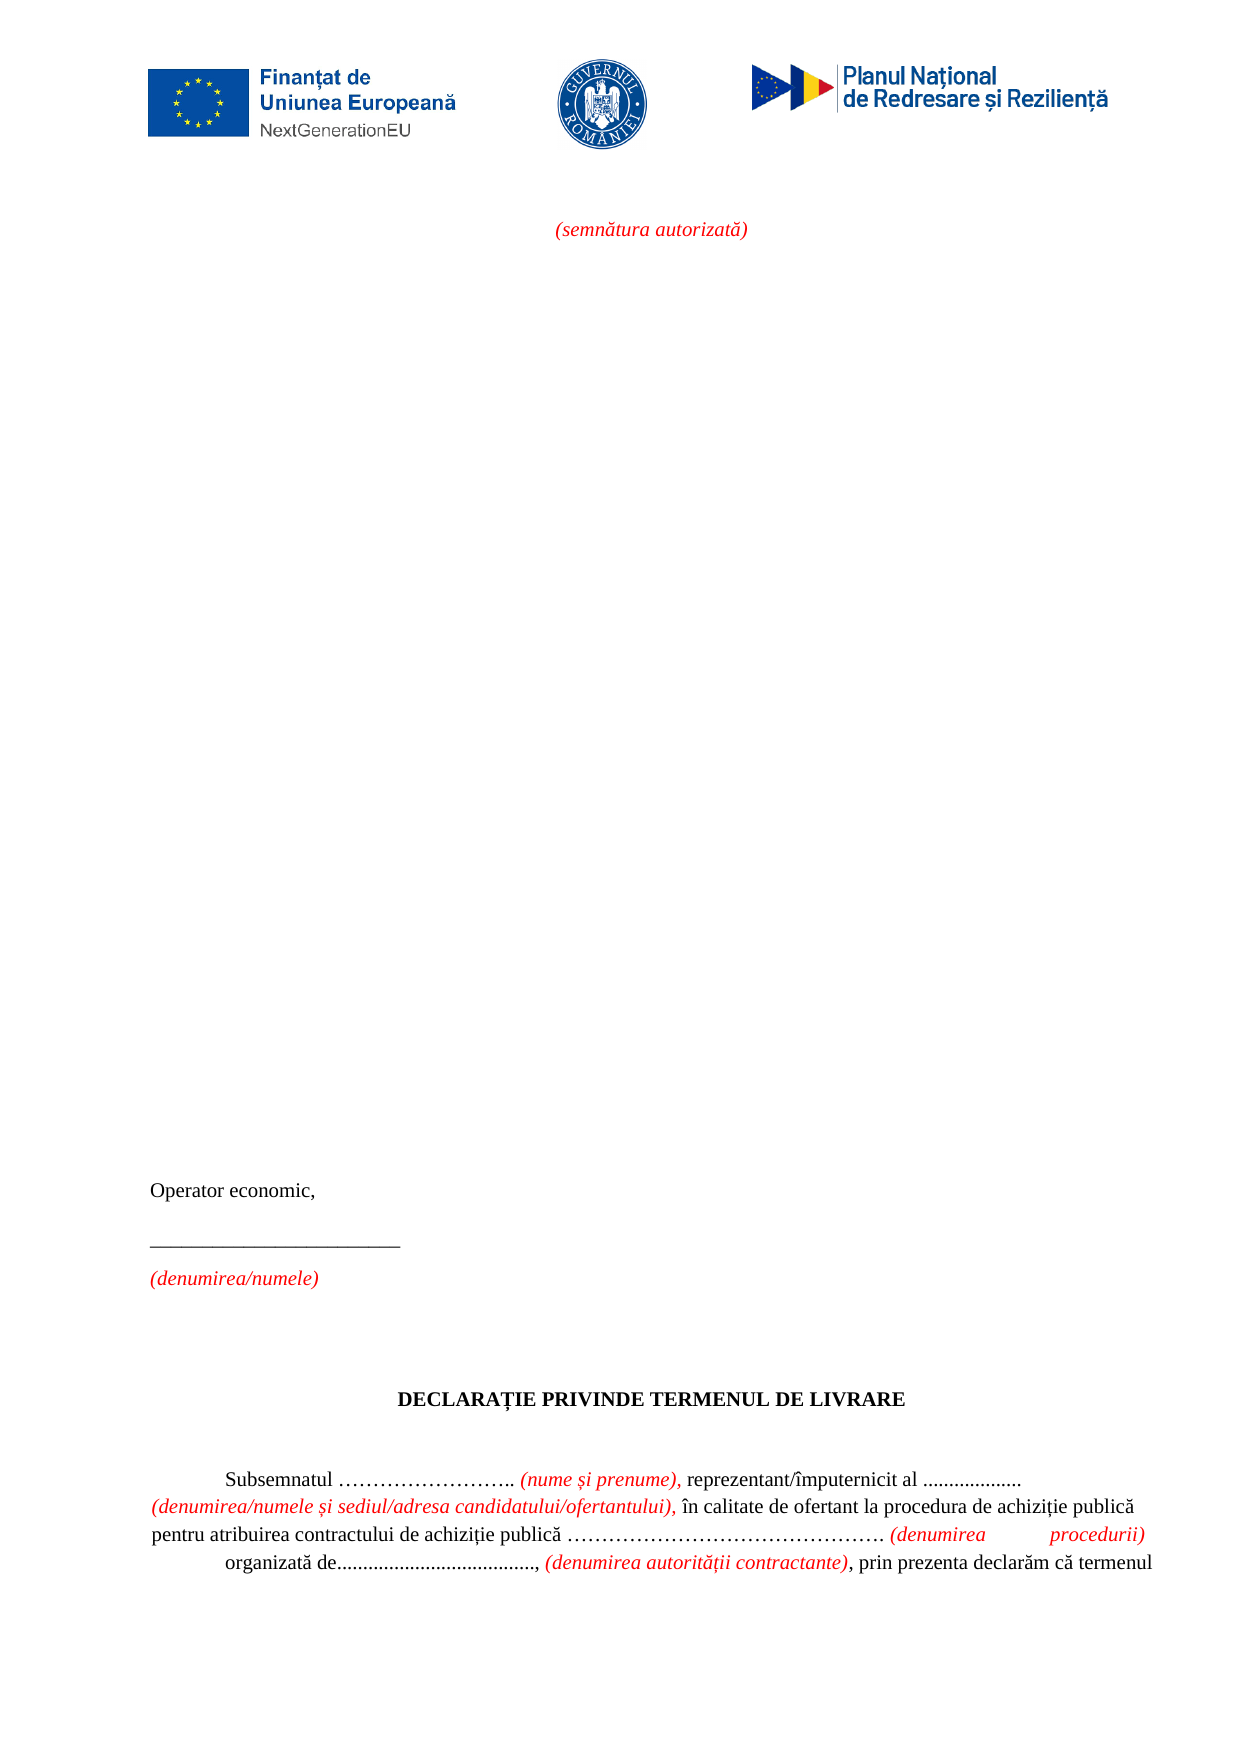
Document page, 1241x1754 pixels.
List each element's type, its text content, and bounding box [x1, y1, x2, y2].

picture [140, 59, 485, 145]
picture [556, 59, 648, 150]
text ________________________ [150, 1226, 1153, 1250]
text DECLARAȚIE PRIVINDE TERMENUL DE LIVRARE [150, 1387, 1153, 1411]
text (semnătura autorizată) [150, 217, 1153, 241]
text (denumirea/numele) [150, 1266, 1153, 1290]
text Operator economic, [150, 1178, 1153, 1202]
picture [746, 59, 1114, 119]
